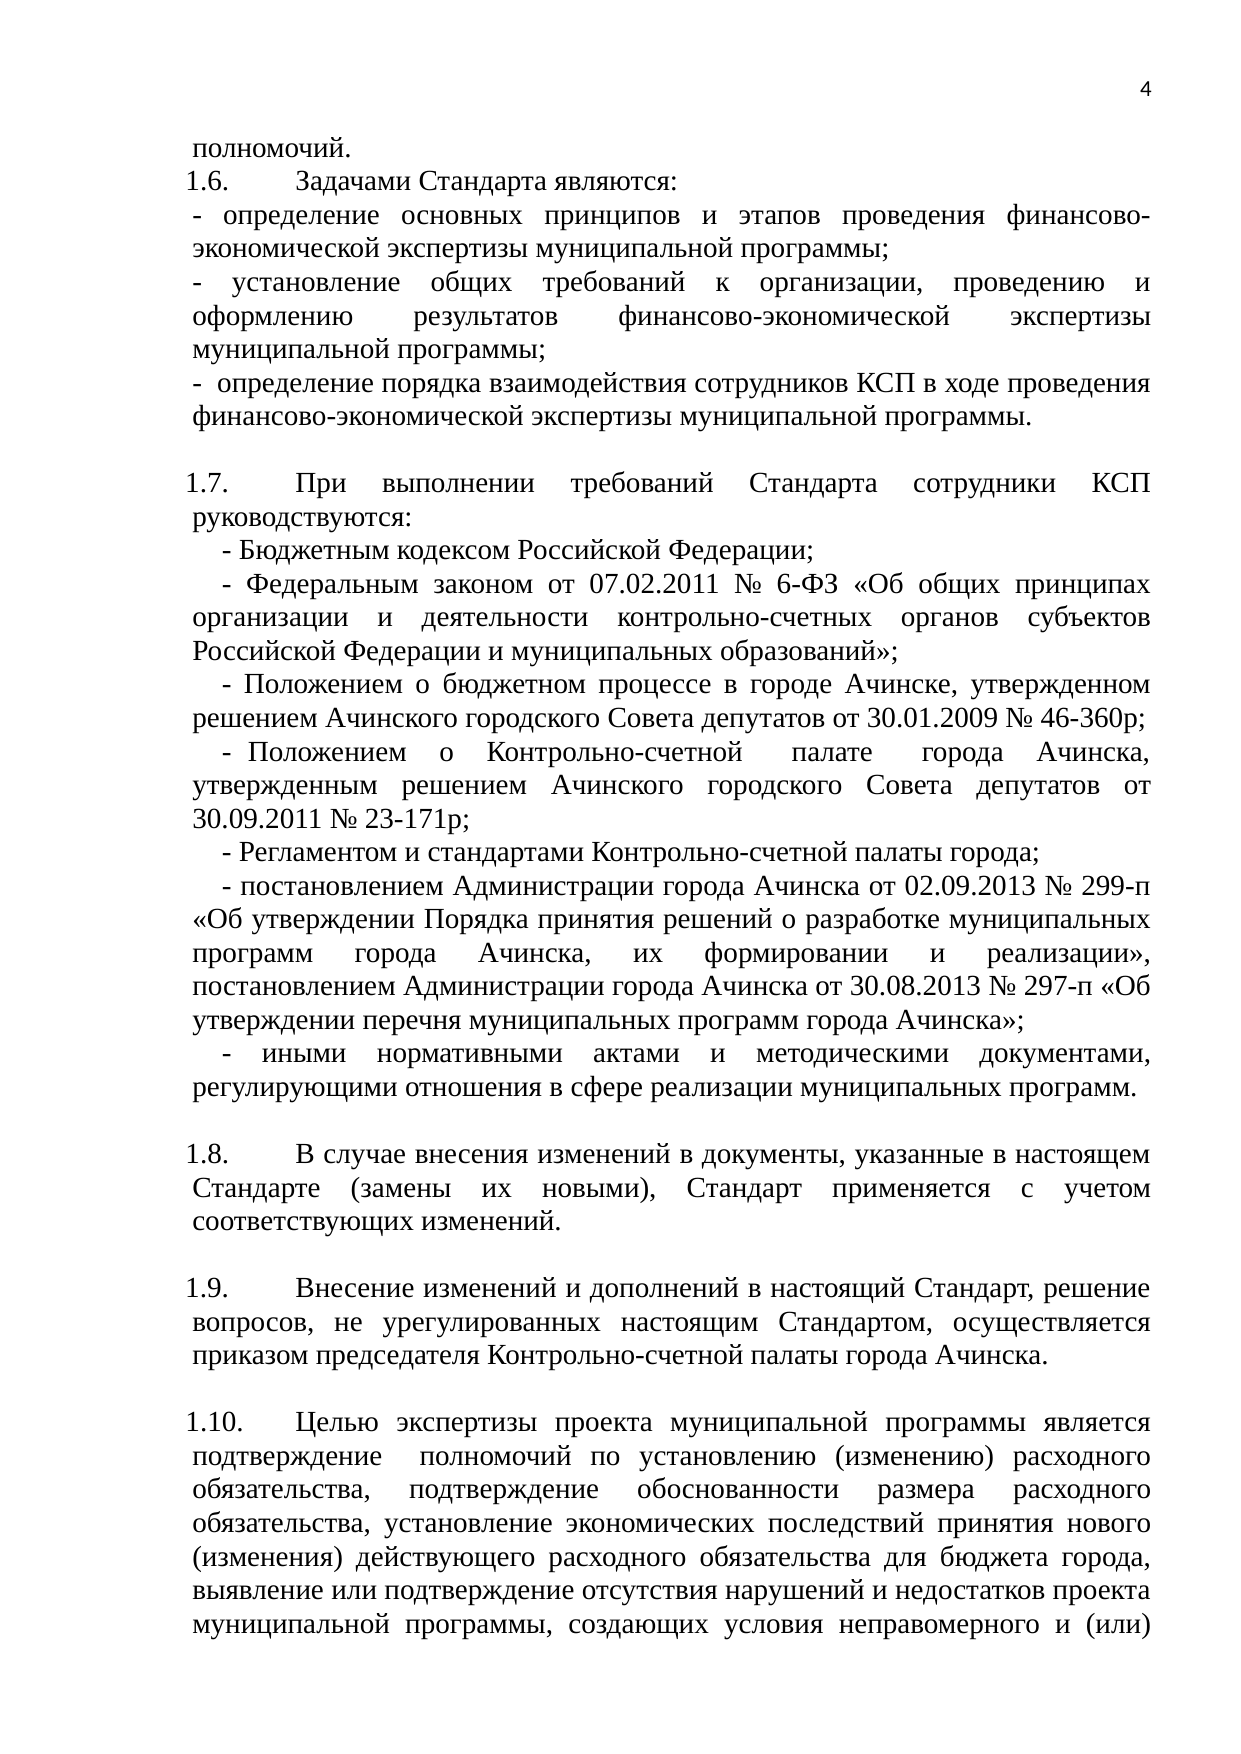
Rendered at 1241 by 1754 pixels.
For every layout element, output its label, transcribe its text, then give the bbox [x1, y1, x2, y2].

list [185, 1404, 1152, 1639]
list При выполнении требований Стандарта сотрудники КСП руководствуются: [185, 465, 1152, 532]
list - Регламентом и стандартами Контрольно-счетной палаты города; [222, 834, 1152, 868]
list - определение основных принципов и этапов проведения финансово-экономической экспертизы муниципальной программы; [192, 197, 1152, 264]
list В случае внесения изменений в документы, указанные в настоящем Стандарте (замены их новыми), Стандарт применяется с учетом соответствующих изменений. [185, 1136, 1152, 1237]
list - Положением о Контрольно-счетной палате города Ачинска, утвержденным решением Ачинского городского Совета депутатов от 30.09.2011 № 23-171р; [192, 734, 1152, 834]
list - Бюджетным кодексом Российской Федерации; [222, 532, 1152, 566]
list Задачами Стандарта являются: [185, 163, 1152, 197]
list - Федеральным законом от 07.02.2011 № 6-ФЗ «Об общих принципах организации и деятельности контрольно-счетных органов субъектов Российской Федерации и муниципальных образований»; [192, 566, 1152, 667]
list - установление общих требований к организации, проведению и оформлению результатов финансово-экономической экспертизы муниципальной программы; [192, 264, 1152, 365]
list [185, 130, 1152, 163]
list Внесение изменений и дополнений в настоящий Стандарт, решение вопросов, не урегулированных настоящим Стандартом, осуществляется приказом председателя Контрольно-счетной палаты города Ачинска. [185, 1270, 1152, 1371]
list - постановлением Администрации города Ачинска от 02.09.2013 № 299-п «Об утверждении Порядка принятия решений о разработке муниципальных программ города Ачинска, их формировании и реализации», постановлением Администрации города Ачинска от 30.08.2013 № 297-п «Об утверждении перечня муниципальных программ города Ачинска»; [192, 868, 1152, 1036]
list - определение порядка взаимодействия сотрудников КСП в ходе проведения финансово-экономической экспертизы муниципальной программы. [192, 365, 1152, 432]
list - иными нормативными актами и методическими документами, регулирующими отношения в сфере реализации муниципальных программ. [192, 1036, 1152, 1103]
list - Положением о бюджетном процессе в городе Ачинске, утвержденном решением Ачинского городского Совета депутатов от 30.01.2009 № 46-360р; [192, 667, 1152, 734]
